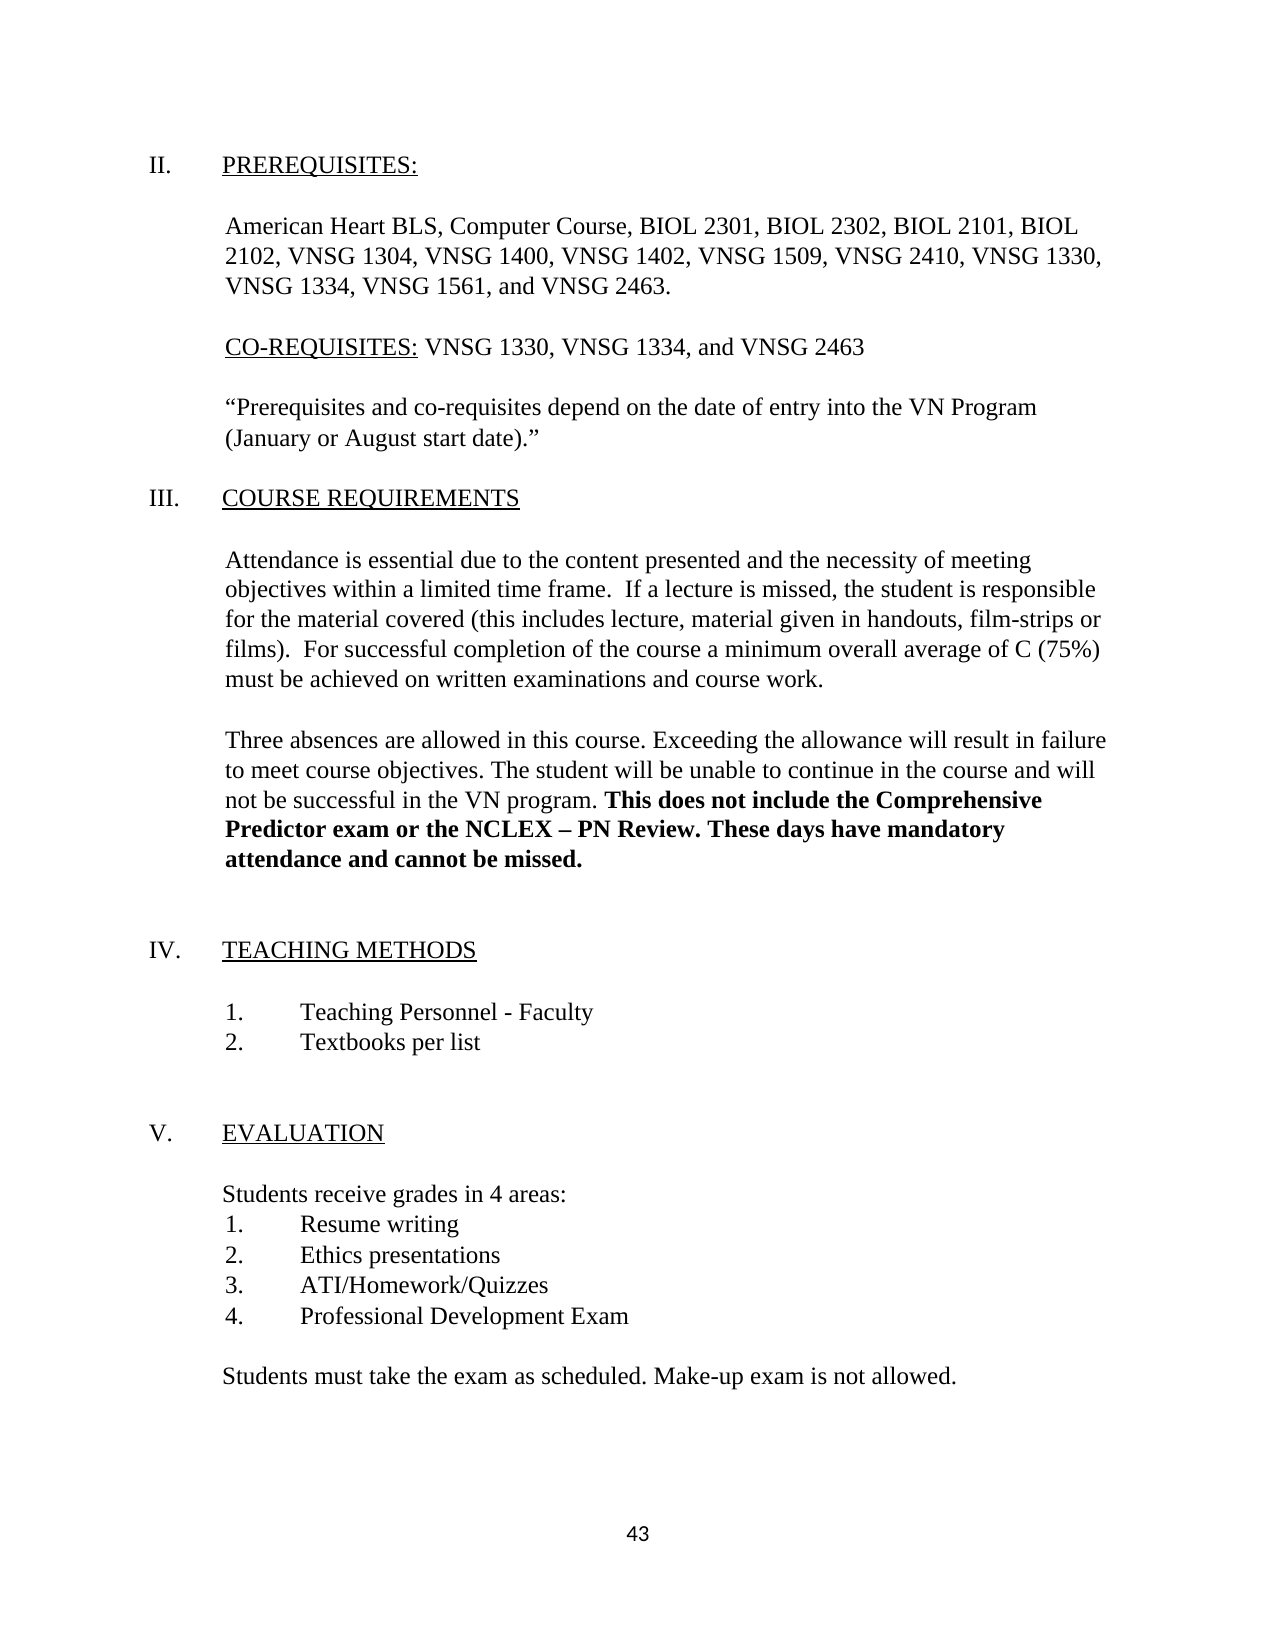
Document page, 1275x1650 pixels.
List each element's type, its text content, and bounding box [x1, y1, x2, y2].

text CO-REQUISITES: VNSG 1330, VNSG 1334, and VNSG 2463 [225, 332, 1116, 360]
text Attendance is essential due to the content presented and the necessity of meeting objectives within a limited time frame. If a lecture is missed, the student is responsible for the material covered (this includes lecture, material given in handouts, film-strips or films). For successful completion of the course a minimum overall average of C (75%) must be achieved on written examinations and course work. [225, 545, 1116, 693]
list Textbooks per list [225, 1027, 1116, 1056]
list Resume writing [225, 1209, 1116, 1238]
text II. PREREQUISITES: [148, 150, 1125, 179]
text American Heart BLS, Computer Course, BIOL 2301, BIOL 2302, BIOL 2101, BIOL 2102, VNSG 1304, VNSG 1400, VNSG 1402, VNSG 1509, VNSG 2410, VNSG 1330, VNSG 1334, VNSG 1561, and VNSG 2463. [148, 211, 1116, 300]
text III. COURSE REQUIREMENTS [148, 483, 1125, 512]
text Students must take the exam as scheduled. Make-up exam is not allowed. [148, 1361, 1125, 1390]
text Students receive grades in 4 areas: [148, 1179, 1125, 1208]
list Professional Development Exam [225, 1301, 1116, 1329]
text (January or August start date).” [225, 423, 1116, 451]
list Teaching Personnel - Faculty [225, 997, 1116, 1025]
text IV. TEACHING METHODS [148, 935, 1125, 964]
text “Prerequisites and co-requisites depend on the date of entry into the VN Program [225, 392, 1116, 421]
text Three absences are allowed in this course. Exceeding the allowance will result in failure to meet course objectives. The student will be unable to continue in the course and will not be successful in the VN program. This does not include the Comprehensive Predictor exam or the NCLEX – PN Review. These days have mandatory attendance and cannot be missed. [148, 725, 1116, 873]
text V. EVALUATION [148, 1118, 1125, 1147]
list ATI/Homework/Quizzes [225, 1270, 1116, 1299]
list Ethics presentations [225, 1240, 1116, 1269]
